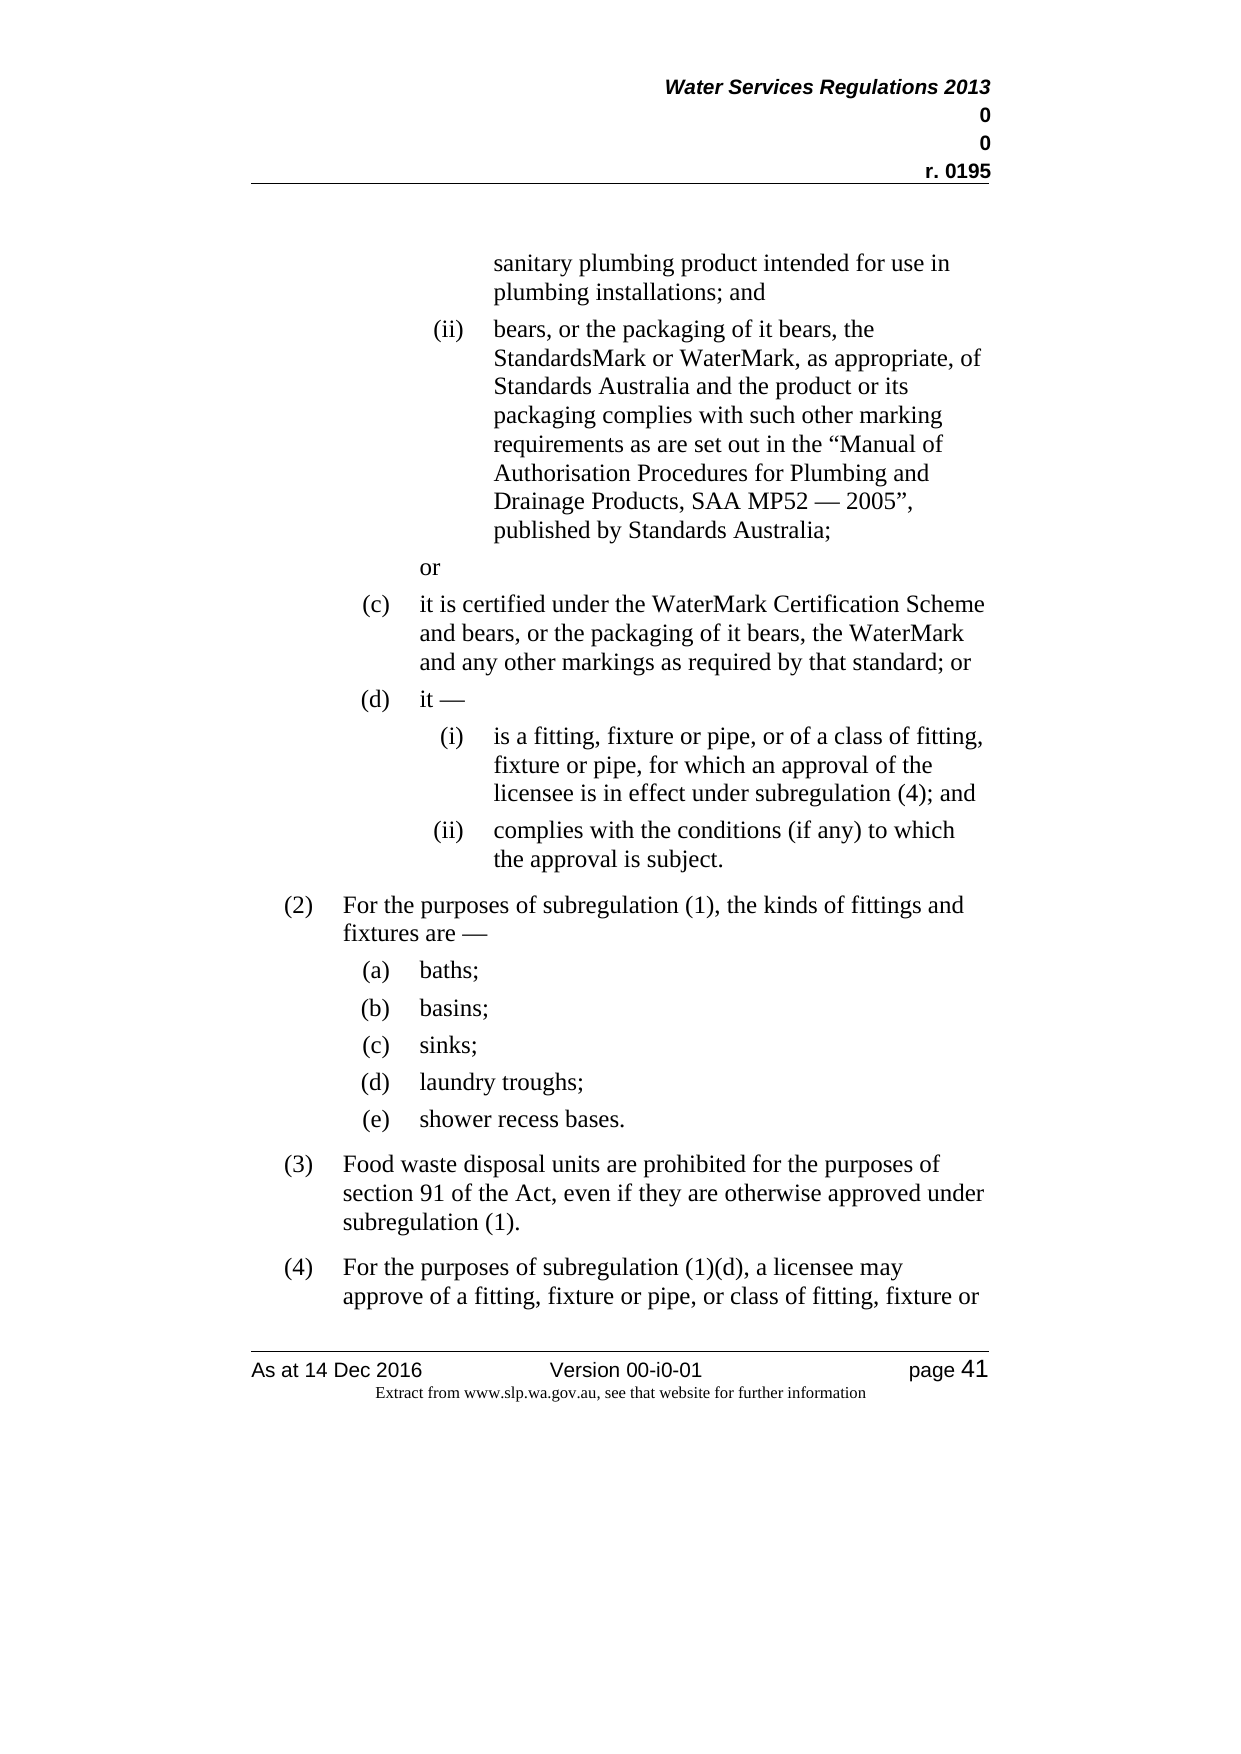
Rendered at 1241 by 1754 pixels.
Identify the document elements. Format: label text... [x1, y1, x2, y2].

text (c) sinks; [251, 1030, 989, 1058]
text (ii) bears, or the packaging of it bears, the StandardsMark or WaterMark, as appropriate, of Standards Australia and the product or its packaging complies with such other marking requirements as are set out in the “Manual of Authorisation Procedures for Plumbing and Drainage Products, SAA MP52 — 2005”, published by Standards Australia; [251, 314, 989, 544]
text or [251, 552, 989, 581]
text (d) laundry troughs; [251, 1067, 989, 1096]
text (b) basins; [251, 993, 989, 1021]
text (e) shower recess bases. [251, 1104, 989, 1133]
text (i) is a fitting, fixture or pipe, or of a class of fitting, fixture or pipe, for which an approval of the licensee is in effect under subregulation (4); and [251, 721, 989, 807]
text (a) baths; [251, 956, 989, 984]
text (d) it — [251, 684, 989, 713]
text (ii) complies with the conditions (if any) to which the approval is subject. [251, 816, 989, 873]
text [251, 248, 989, 306]
text (2) For the purposes of subregulation (1), the kinds of fittings and fixtures are — [251, 890, 989, 947]
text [251, 1252, 989, 1310]
text (3) Food waste disposal units are prohibited for the purposes of section 91 of the Act, even if they are otherwise approved under subregulation (1). [251, 1149, 989, 1236]
text (c) it is certified under the WaterMark Certification Scheme and bears, or the packaging of it bears, the WaterMark and any other markings as required by that standard; or [251, 589, 989, 676]
